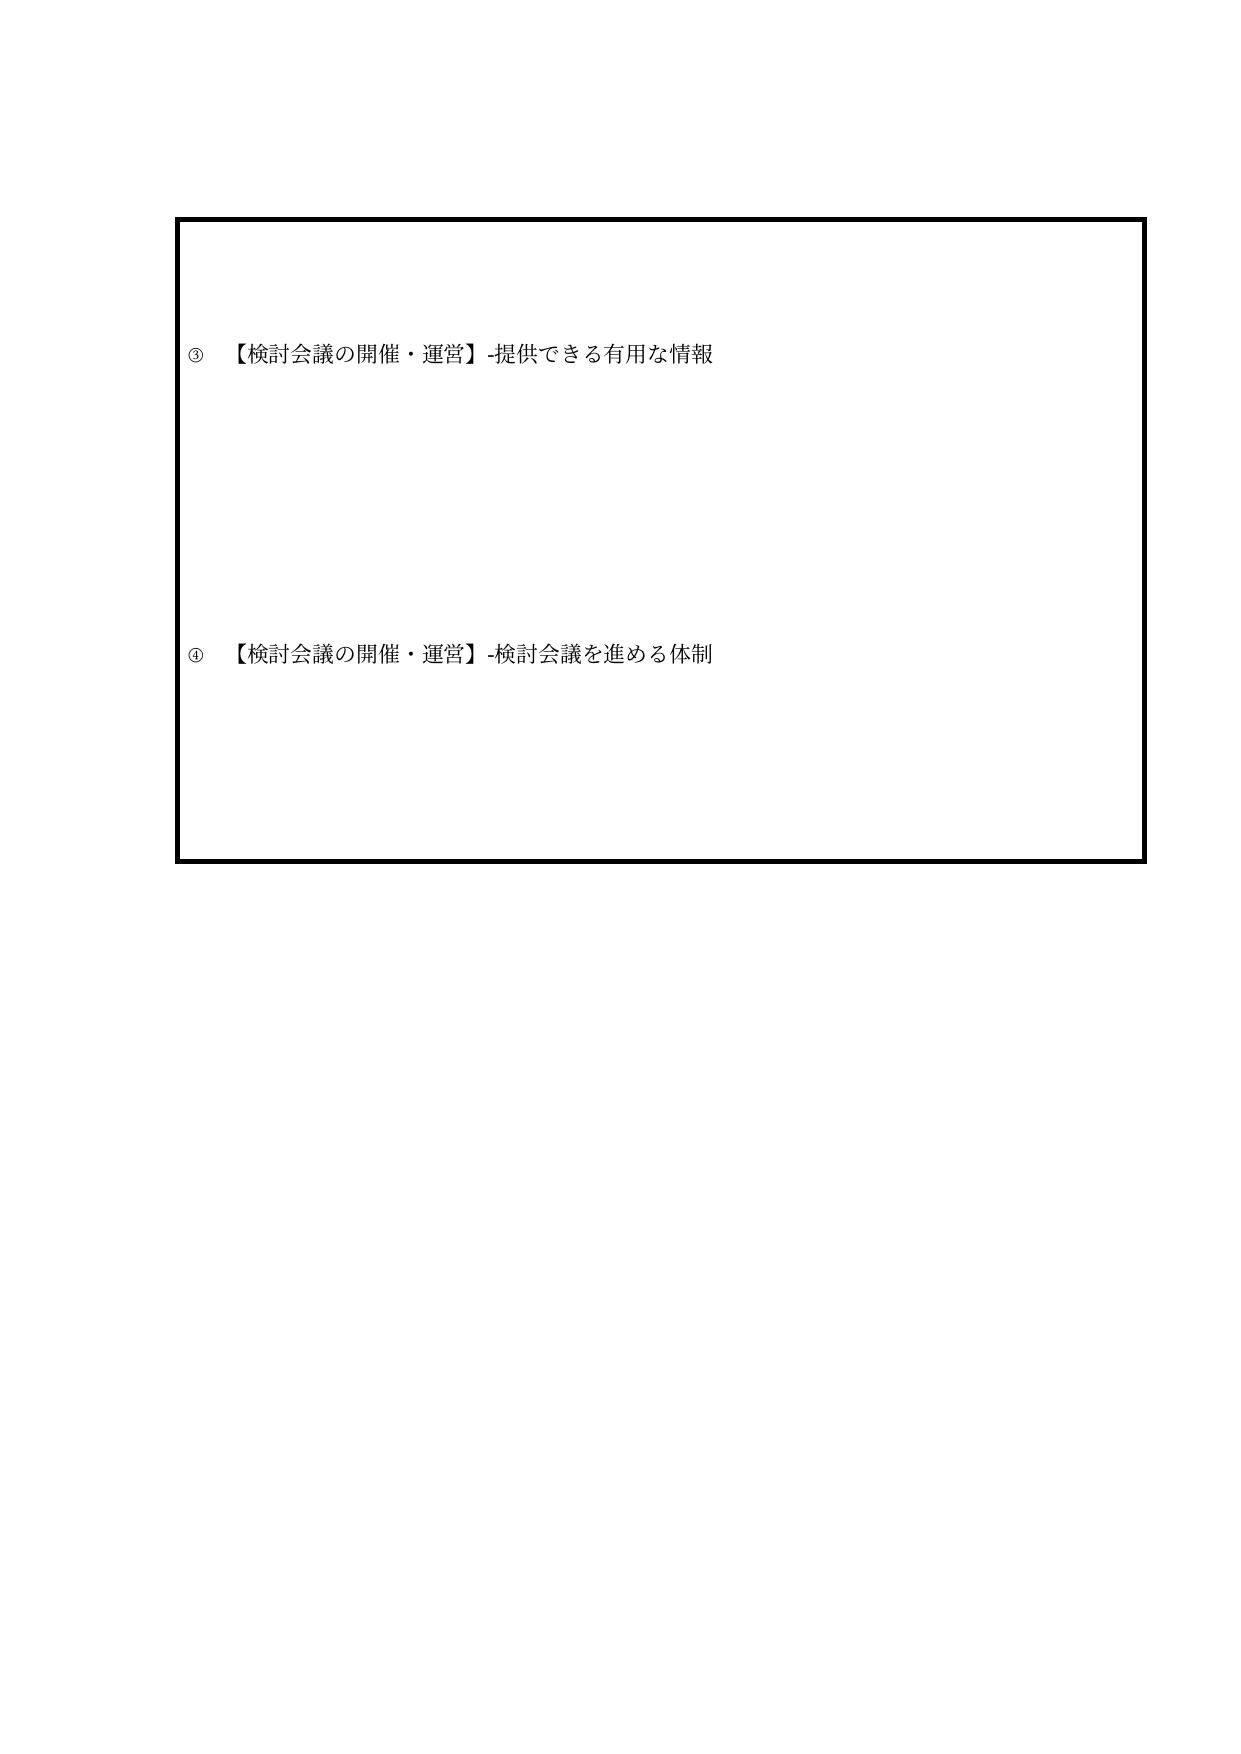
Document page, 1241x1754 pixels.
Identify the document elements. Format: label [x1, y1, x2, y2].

table_header [180, 222, 1142, 859]
